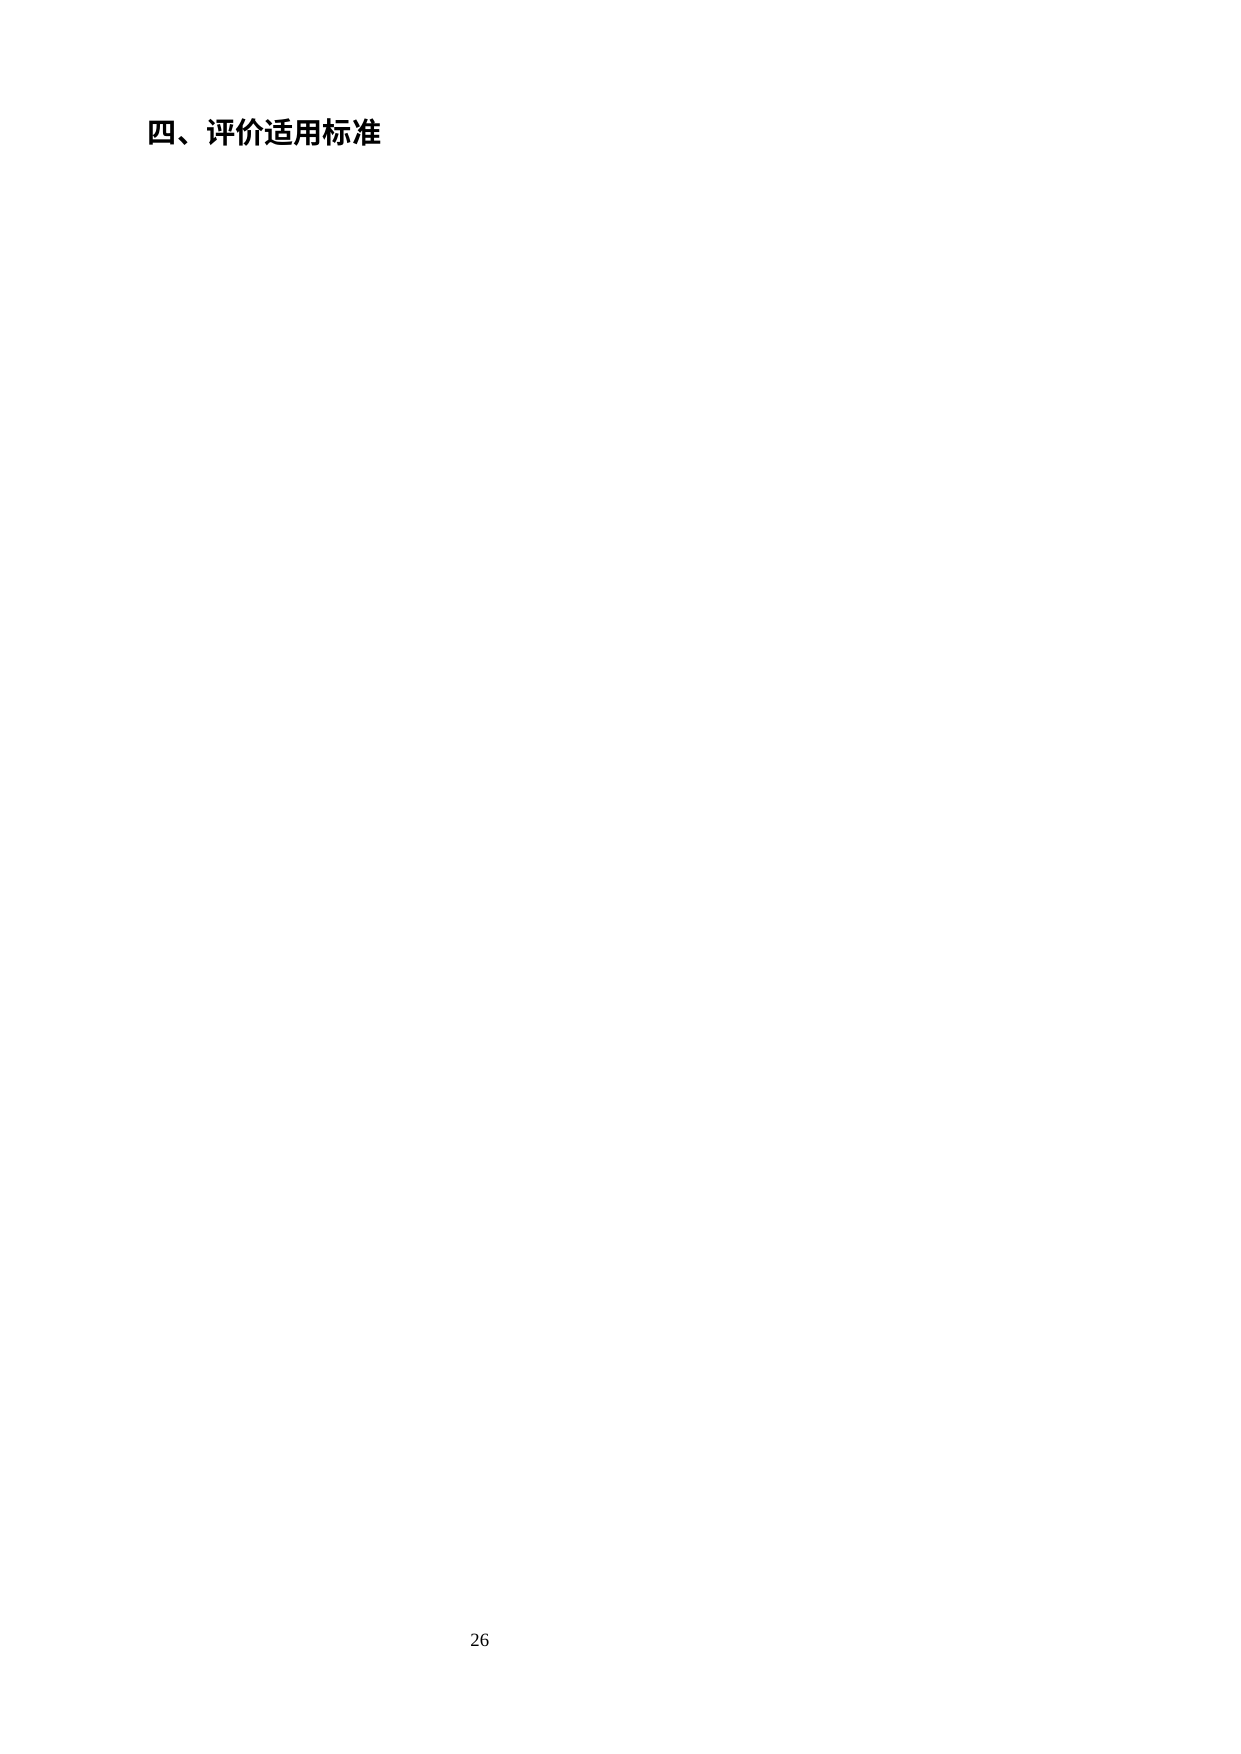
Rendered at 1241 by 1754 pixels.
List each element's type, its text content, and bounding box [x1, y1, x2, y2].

subtitle 四、评价适用标准 [148, 110, 1092, 152]
